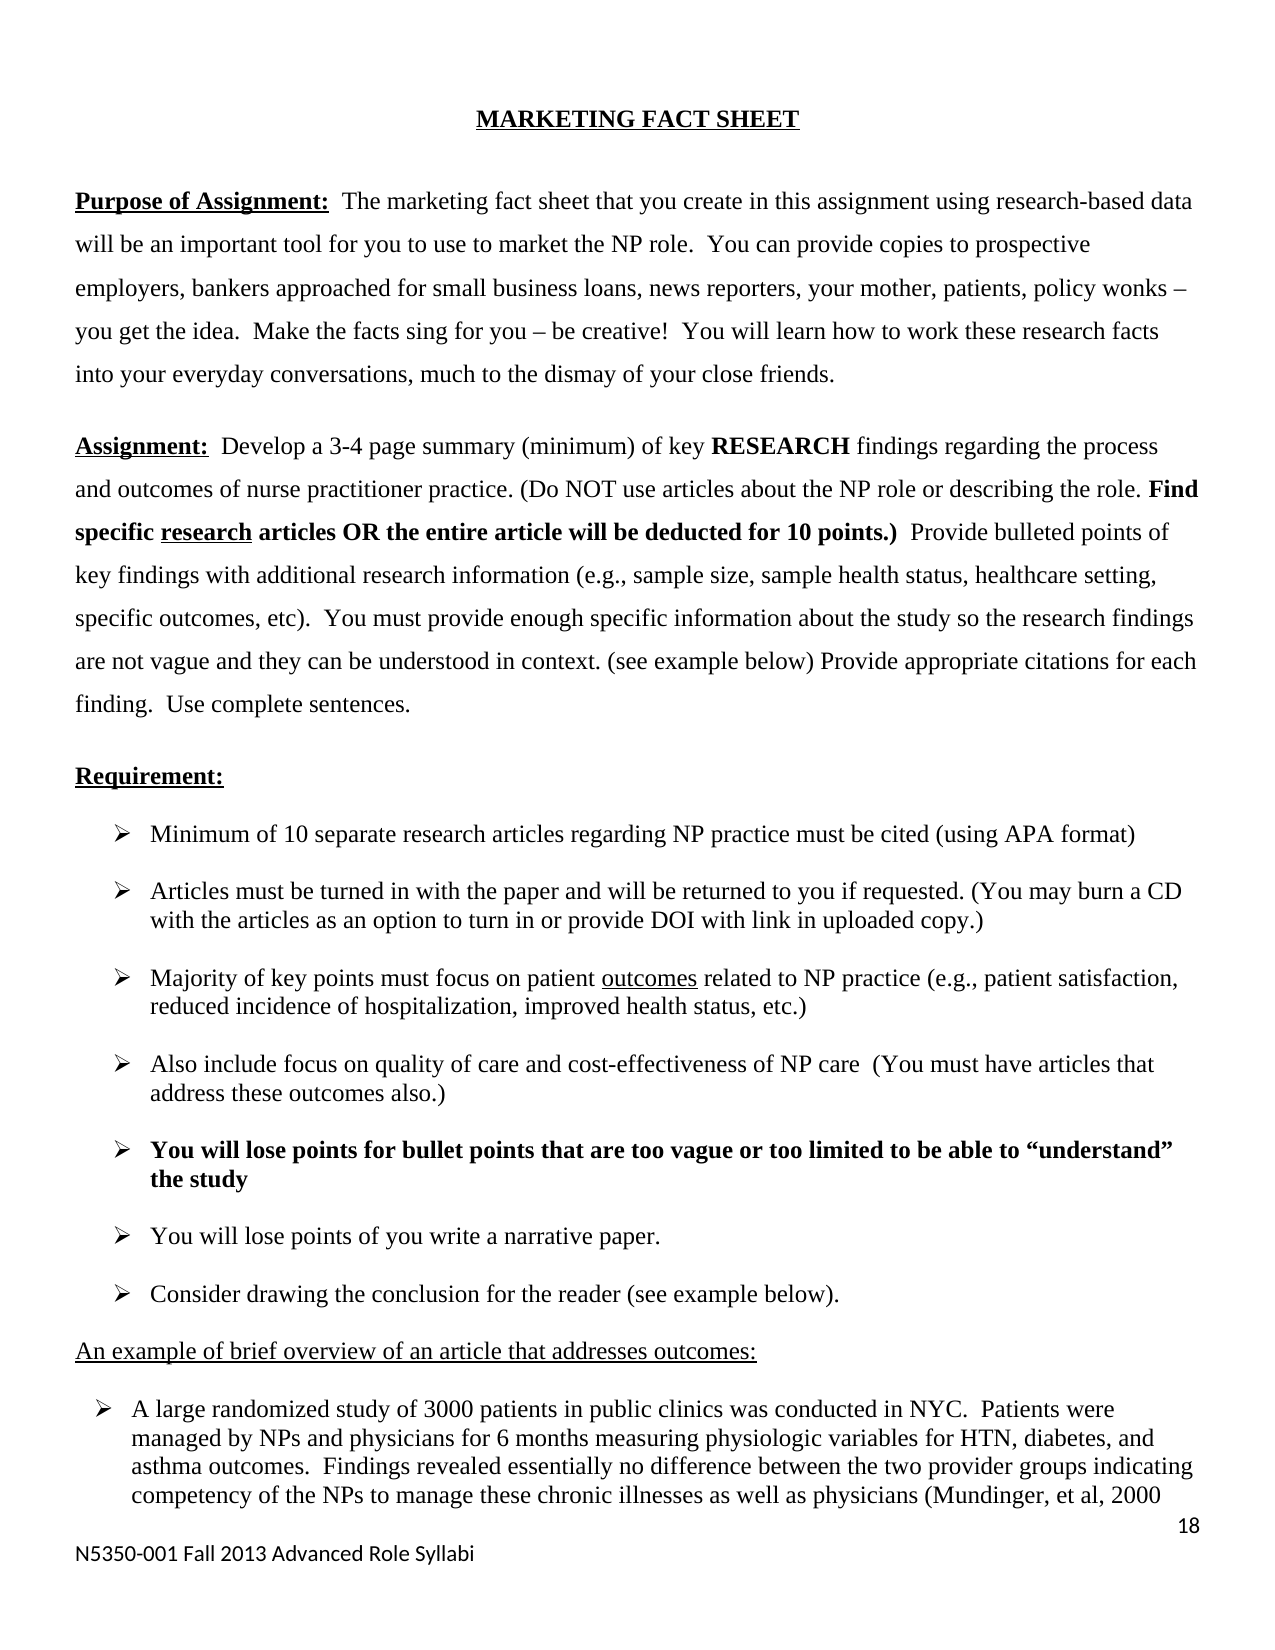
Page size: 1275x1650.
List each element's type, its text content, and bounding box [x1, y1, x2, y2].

list Consider drawing the conclusion for the reader (see example below). [112, 1279, 1200, 1308]
list A large randomized study of 3000 patients in public clinics was conducted in NYC. Patients were managed by NPs and physicians for 6 months measuring physiologic variables for HTN, diabetes, and asthma outcomes. Findings revealed essentially no difference between the two provider groups indicating competency of the NPs to manage these chronic illnesses as well as physicians (Mundinger, et al, 2000 [94, 1394, 1200, 1509]
text Purpose of Assignment: The marketing fact sheet that you create in this assignment using research-based data will be an important tool for you to use to market the NP role. You can provide copies to prospective employers, bankers approached for small business loans, news reporters, your mother, patients, policy wonks – you get the idea. Make the facts sing for you – be creative! You will learn how to work these research facts into your everyday conversations, much to the dismay of your close friends. [75, 186, 1200, 388]
text Requirement: [75, 761, 1200, 790]
list Minimum of 10 separate research articles regarding NP practice must be cited (using APA format) [112, 819, 1200, 848]
text MARKETING FACT SHEET [75, 104, 1200, 132]
list Articles must be turned in with the paper and will be returned to you if requested. (You may burn a CD with the articles as an option to turn in or provide DOI with link in uploaded copy.) [112, 876, 1200, 934]
text Assignment: Develop a 3-4 page summary (minimum) of key RESEARCH findings regarding the process and outcomes of nurse practitioner practice. (Do NOT use articles about the NP role or describing the role. Find specific research articles OR the entire article will be deducted for 10 points.) Provide bulleted points of key findings with additional research information (e.g., sample size, sample health status, healthcare setting, specific outcomes, etc). You must provide enough specific information about the study so the research findings are not vague and they can be understood in context. (see example below) Provide appropriate citations for each finding. Use complete sentences. [75, 431, 1200, 718]
list You will lose points for bullet points that are too vague or too limited to be able to “understand” the study [112, 1135, 1200, 1193]
list Majority of key points must focus on patient outcomes related to NP practice (e.g., patient satisfaction, reduced incidence of hospitalization, improved health status, etc.) [112, 963, 1200, 1020]
list You will lose points of you write a narrative paper. [112, 1221, 1200, 1250]
list Also include focus on quality of care and cost-effectiveness of NP care (You must have articles that address these outcomes also.) [112, 1049, 1200, 1106]
text An example of brief overview of an article that addresses outcomes: [75, 1336, 1200, 1365]
